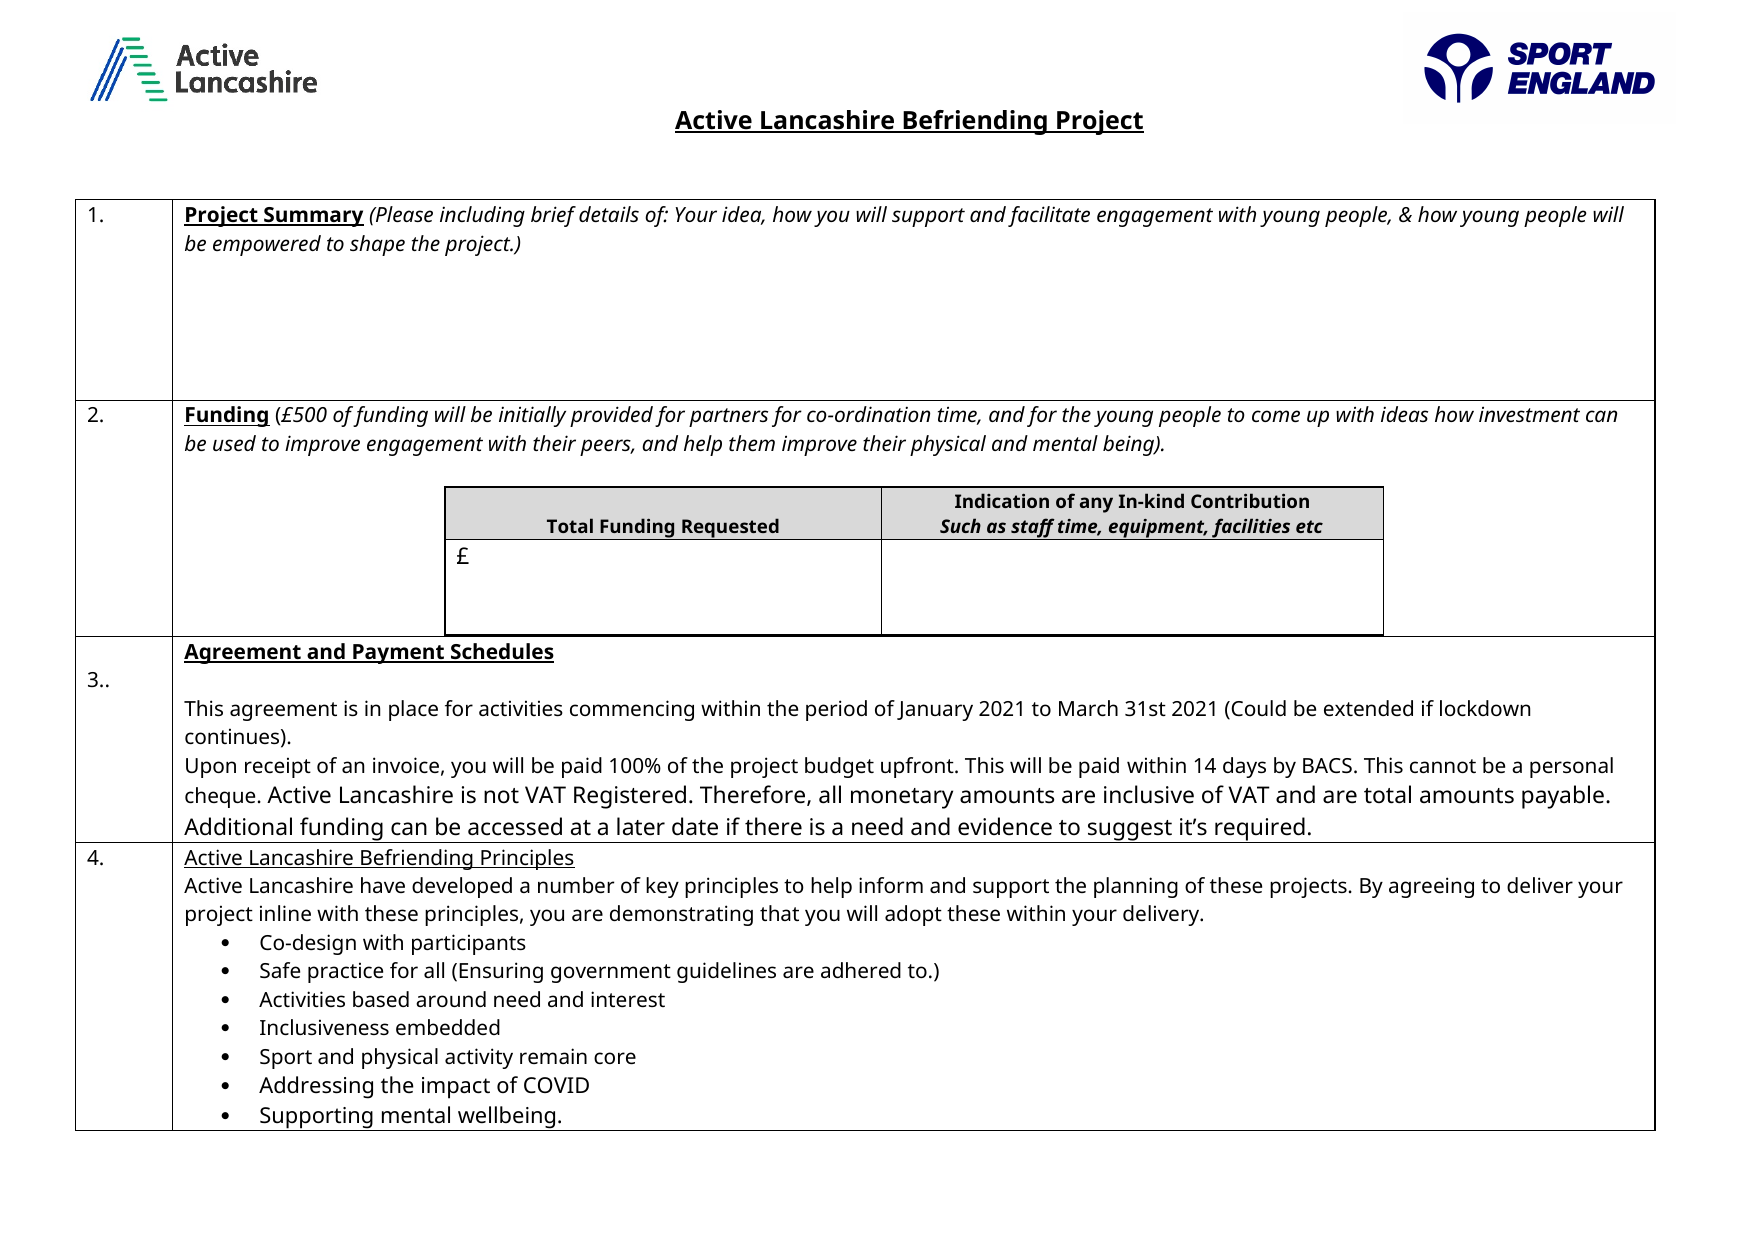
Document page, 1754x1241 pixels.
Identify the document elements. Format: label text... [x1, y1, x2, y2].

table_cell 4. [76, 843, 172, 1130]
picture [65, 14, 342, 124]
table_header 1. [76, 200, 172, 399]
table_cell 2. [76, 401, 172, 636]
table_cell Funding (£500 of funding will be initially provided for partners for co-ordination time, and for the young people to come up with ideas how investment can be used to improve engagement with their peers, and help them improve their physical and mental being). [173, 401, 1654, 636]
table_cell 3.. [76, 637, 172, 842]
text Active Lancashire Befriending Project [600, 102, 1679, 137]
table_cell Agreement and Payment Schedules This agreement is in place for activities commencing within the period of January 2021 to March 31st 2021 (Could be extended if lockdown continues). Upon receipt of an invoice, you will be paid 100% of the project budget upfront. This will be paid within 14 days by BACS. This cannot be a personal cheque. Active Lancashire is not VAT Registered. Therefore, all monetary amounts are inclusive of VAT and are total amounts payable. Additional funding can be accessed at a later date if there is a need and evidence to suggest it’s required. [173, 637, 1654, 842]
table_header Project Summary (Please including brief details of: Your idea, how you will support and facilitate engagement with young people, & how young people will be empowered to shape the project.) [173, 200, 1654, 399]
picture [1403, 12, 1676, 102]
